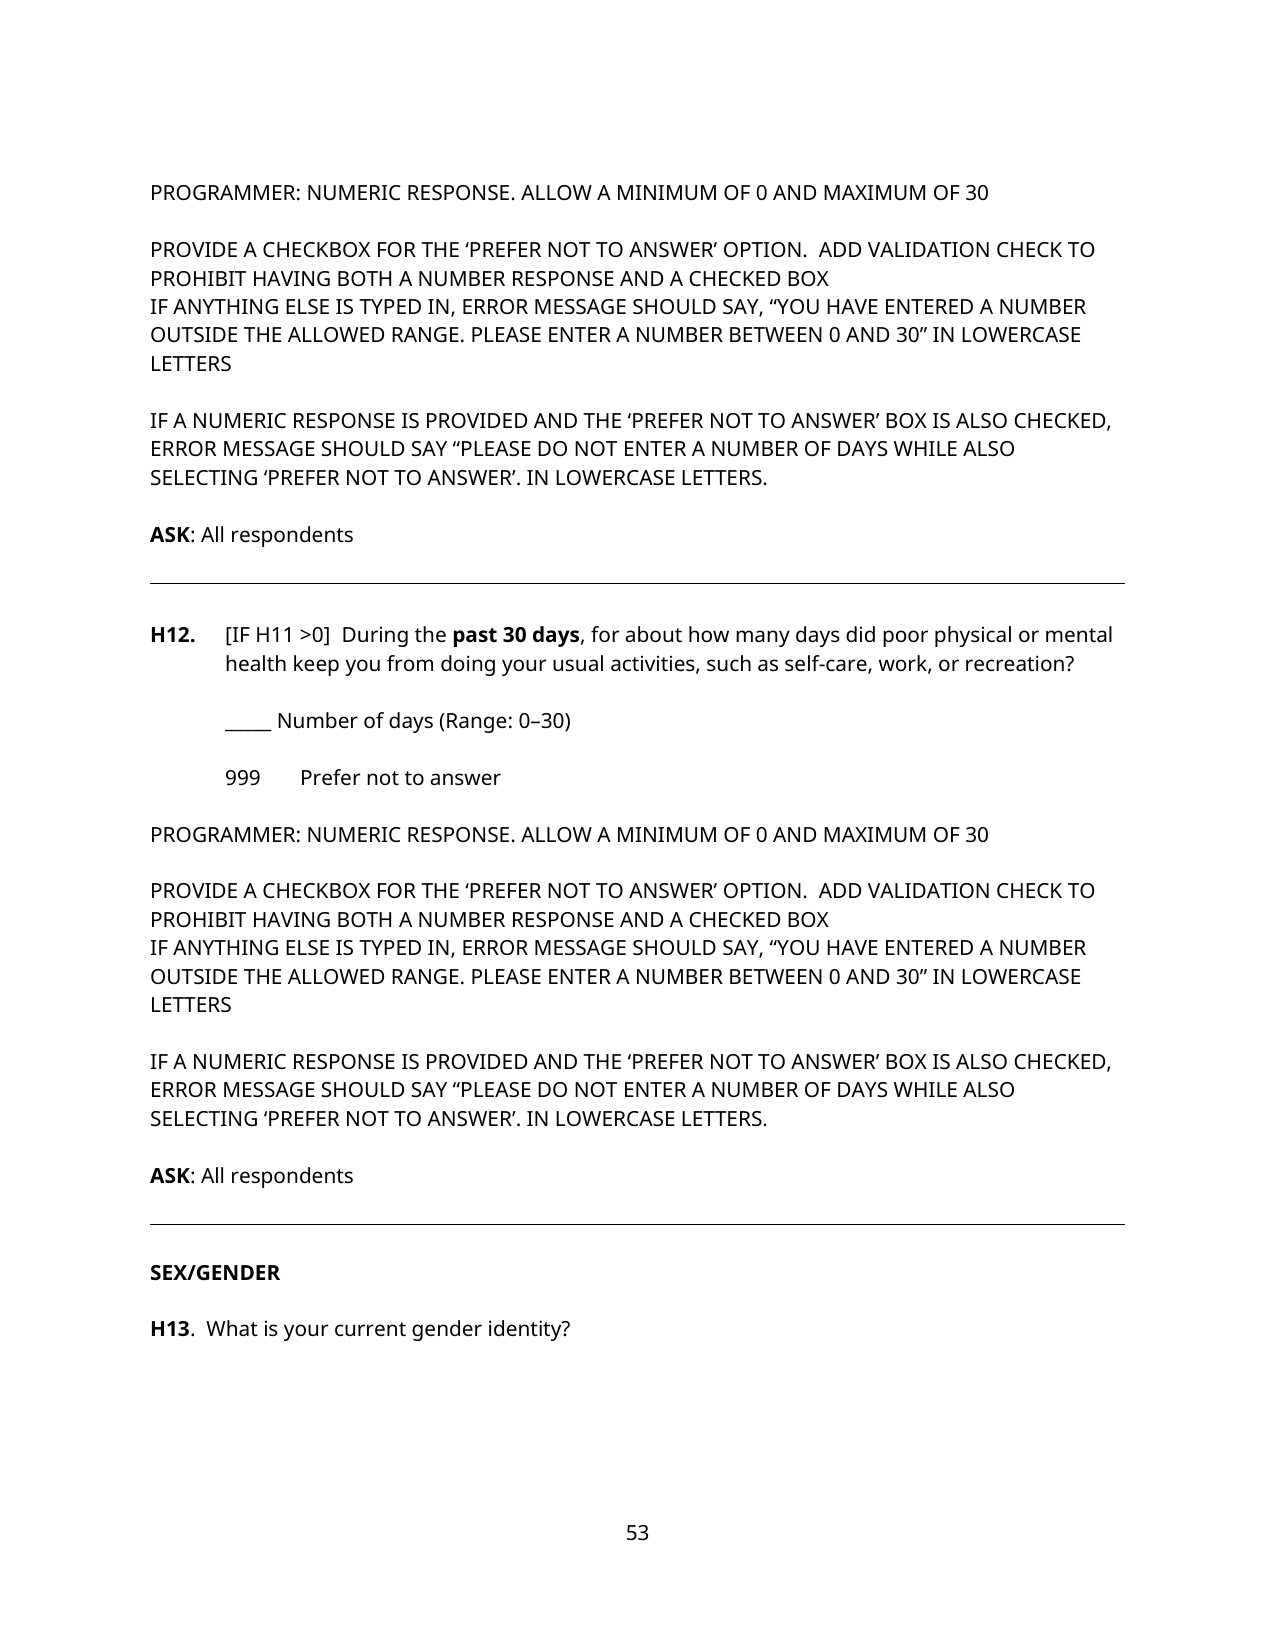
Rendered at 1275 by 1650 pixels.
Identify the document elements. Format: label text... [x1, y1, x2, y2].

text H13. What is your current gender identity? [150, 1314, 1125, 1343]
text PROGRAMMER: NUMERIC RESPONSE. ALLOW A MINIMUM OF 0 AND MAXIMUM OF 30 [150, 178, 1125, 207]
subtitle SEX/GENDER [150, 1258, 1125, 1286]
text _____ Number of days (Range: 0–30) [150, 706, 1125, 734]
text PROVIDE A CHECKBOX FOR THE ‘PREFER NOT TO ANSWER’ OPTION. ADD VALIDATION CHECK TO PROHIBIT HAVING BOTH A NUMBER RESPONSE AND A CHECKED BOX [150, 235, 1125, 292]
text IF A NUMERIC RESPONSE IS PROVIDED AND THE ‘PREFER NOT TO ANSWER’ BOX IS ALSO CHECKED, ERROR MESSAGE SHOULD SAY “PLEASE DO NOT ENTER A NUMBER OF DAYS WHILE ALSO SELECTING ‘PREFER NOT TO ANSWER’. IN LOWERCASE LETTERS. [150, 406, 1125, 491]
text PROVIDE A CHECKBOX FOR THE ‘PREFER NOT TO ANSWER’ OPTION. ADD VALIDATION CHECK TO PROHIBIT HAVING BOTH A NUMBER RESPONSE AND A CHECKED BOX [150, 877, 1125, 933]
text IF ANYTHING ELSE IS TYPED IN, ERROR MESSAGE SHOULD SAY, “YOU HAVE ENTERED A NUMBER OUTSIDE THE ALLOWED RANGE. PLEASE ENTER A NUMBER BETWEEN 0 AND 30” IN LOWERCASE LETTERS [150, 933, 1125, 1019]
text 999 Prefer not to answer [150, 763, 1125, 791]
text H12. [IF H11 >0] During the past 30 days, for about how many days did poor physical or mental health keep you from doing your usual activities, such as self-care, work, or recreation? [150, 621, 1125, 677]
text ASK: All respondents [150, 520, 1125, 548]
text IF A NUMERIC RESPONSE IS PROVIDED AND THE ‘PREFER NOT TO ANSWER’ BOX IS ALSO CHECKED, ERROR MESSAGE SHOULD SAY “PLEASE DO NOT ENTER A NUMBER OF DAYS WHILE ALSO SELECTING ‘PREFER NOT TO ANSWER’. IN LOWERCASE LETTERS. [150, 1047, 1125, 1132]
text PROGRAMMER: NUMERIC RESPONSE. ALLOW A MINIMUM OF 0 AND MAXIMUM OF 30 [150, 820, 1125, 848]
text IF ANYTHING ELSE IS TYPED IN, ERROR MESSAGE SHOULD SAY, “YOU HAVE ENTERED A NUMBER OUTSIDE THE ALLOWED RANGE. PLEASE ENTER A NUMBER BETWEEN 0 AND 30” IN LOWERCASE LETTERS [150, 292, 1125, 377]
text ASK: All respondents [150, 1161, 1125, 1189]
